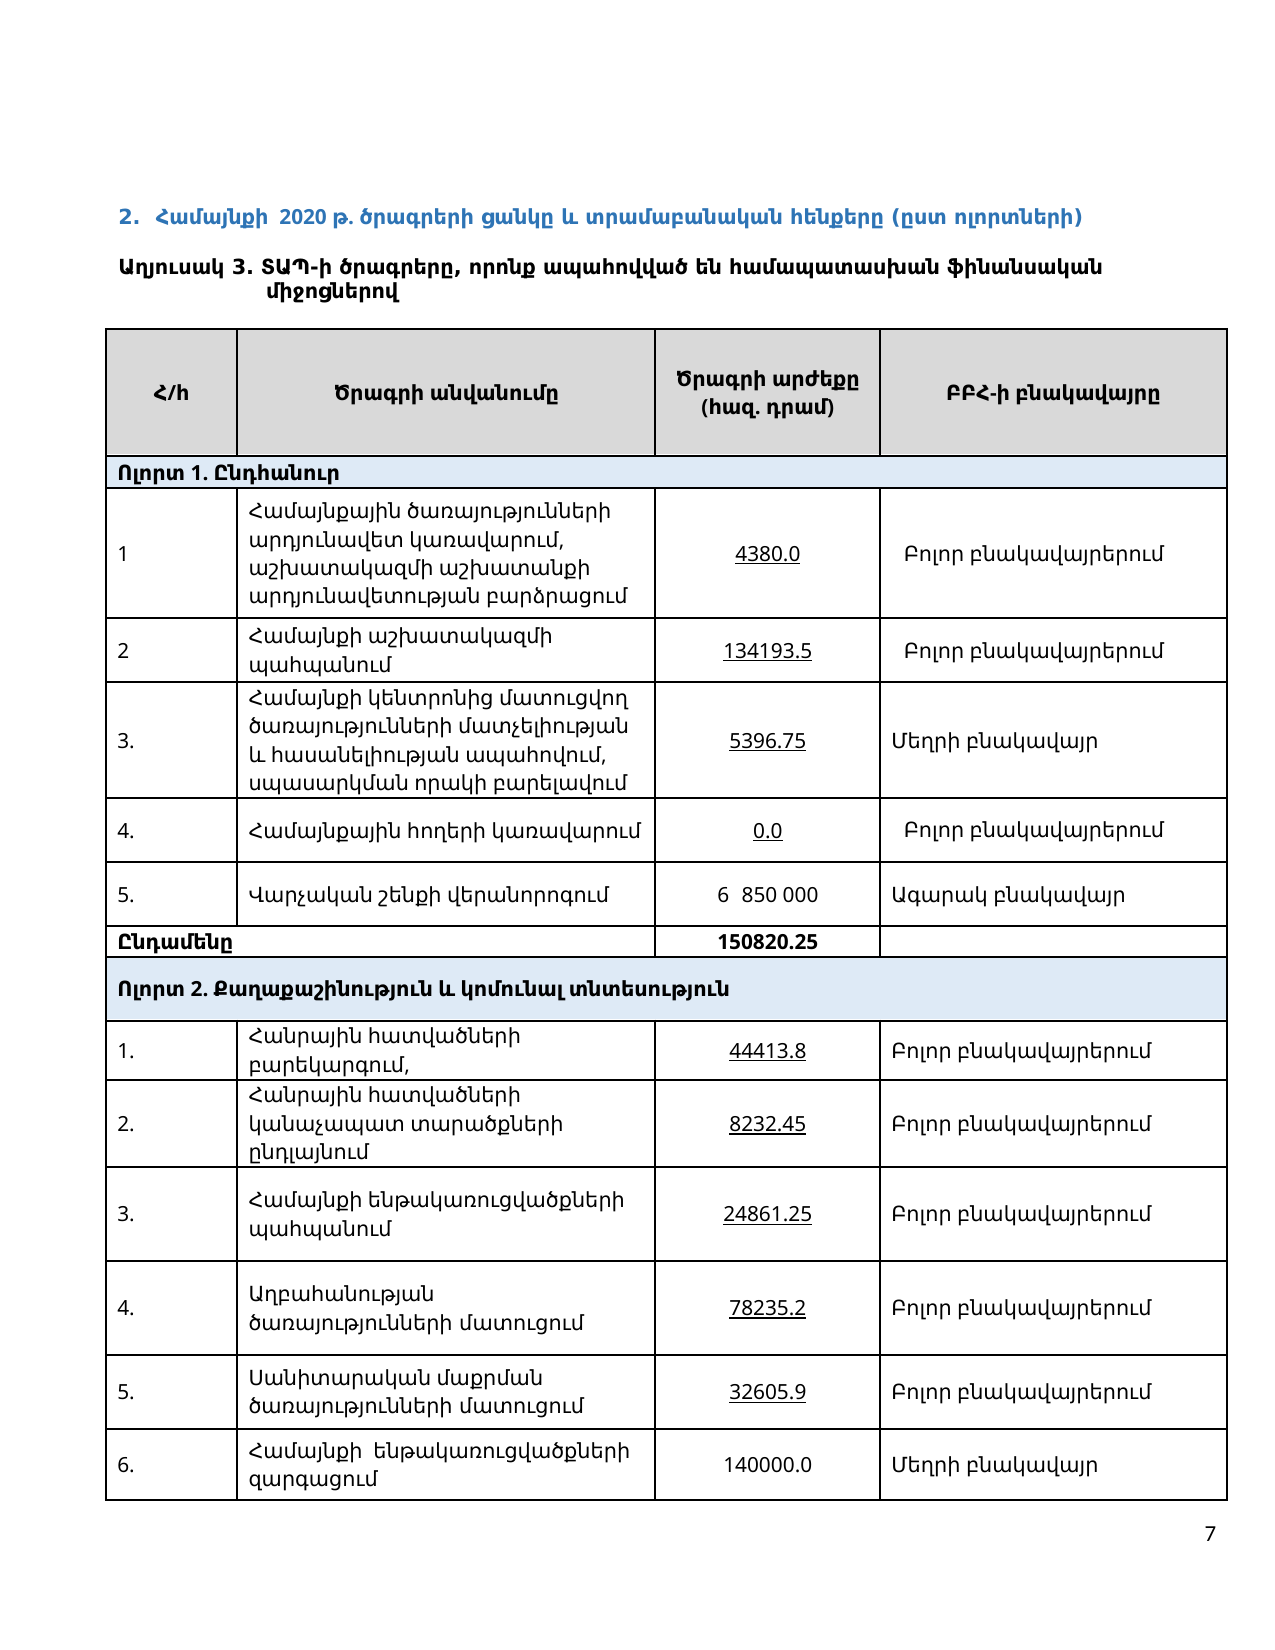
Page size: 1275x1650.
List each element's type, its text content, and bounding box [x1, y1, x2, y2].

table_cell Համայնքային ծառայությունների արդյունավետ կառավարում, աշխատակազմի աշխատանքի արդյունավետության բարձրացում [238, 489, 654, 617]
table_cell 1 [107, 489, 236, 617]
table_cell Մեղրի բնակավայր [881, 683, 1226, 797]
table_header Հ/հ [107, 330, 236, 454]
table_cell Հանրային հատվածների բարեկարգում, [238, 1022, 654, 1078]
table_cell Համայնքի ենթակառուցվածքների պահպանում [238, 1168, 654, 1260]
table_cell Բոլոր բնակավայրերում [881, 1356, 1226, 1428]
table_cell Մեղրի բնակավայր [881, 1430, 1226, 1499]
table_cell 3. [107, 1168, 236, 1260]
table_cell Համայնքի աշխատակազմի պահպանում [238, 619, 654, 681]
text Աղյուսակ 3․ ՏԱՊ-ի ծրագրերը, որոնք ապահովված են համապատասխան ֆինանսական միջոցներով [118, 255, 1216, 304]
table_cell 0.0 [656, 799, 879, 861]
table_cell 2. [107, 1081, 236, 1166]
table_cell 4. [107, 799, 236, 861]
table_cell Հանրային հատվածների կանաչապատ տարածքների ընդլայնում [238, 1081, 654, 1166]
table_cell 5. [107, 863, 236, 925]
table_cell 140000.0 [656, 1430, 879, 1499]
table_cell Սանիտարական մաքրման ծառայությունների մատուցում [238, 1356, 654, 1428]
table_cell Վարչական շենքի վերանորոգում [238, 863, 654, 925]
table_cell 4. [107, 1262, 236, 1353]
table_cell Համայնքային հողերի կառավարում [238, 799, 654, 861]
table_header Ծրագրի արժեքը (հազ. դրամ) [656, 330, 879, 454]
table_cell 6. [107, 1430, 236, 1499]
table_cell 2 [107, 619, 236, 681]
table_cell 6 850 000 [656, 863, 879, 925]
table_cell [881, 927, 1226, 956]
table_cell Բոլոր բնակավայրերում [881, 1022, 1226, 1078]
table_cell Ոլորտ 1. Ընդհանուր [107, 457, 1226, 487]
subtitle Համայնքի 2020 թ. ծրագրերի ցանկը և տրամաբանական հենքերը (ըստ ոլորտների) [118, 202, 1216, 231]
table_cell 44413.8 [656, 1022, 879, 1078]
table_cell Համայնքի կենտրոնից մատուցվող ծառայությունների մատչելիության և հասանելիության ապահովում, սպասարկման որակի բարելավում [238, 683, 654, 797]
table_header Ծրագրի անվանումը [238, 330, 654, 454]
table_cell Բոլոր բնակավայրերում [881, 1081, 1226, 1166]
table_cell 5. [107, 1356, 236, 1428]
table_cell Համայնքի ենթակառուցվածքների զարգացում [238, 1430, 654, 1499]
table_cell 134193.5 [656, 619, 879, 681]
table_cell Բոլոր բնակավայրերում [881, 489, 1226, 617]
table_cell Ագարակ բնակավայր [881, 863, 1226, 925]
table_header ԲԲՀ-ի բնակավայրը [881, 330, 1226, 454]
table_cell 24861.25 [656, 1168, 879, 1260]
table_cell Բոլոր բնակավայրերում [881, 1168, 1226, 1260]
table_cell Բոլոր բնակավայրերում [881, 1262, 1226, 1353]
table_cell 4380.0 [656, 489, 879, 617]
table_cell 78235.2 [656, 1262, 879, 1353]
table_cell Բոլոր բնակավայրերում [881, 799, 1226, 861]
table_cell 5396.75 [656, 683, 879, 797]
table_cell Աղբահանության ծառայությունների մատուցում [238, 1262, 654, 1353]
table_cell 32605.9 [656, 1356, 879, 1428]
table_cell 8232.45 [656, 1081, 879, 1166]
table_cell Բոլոր բնակավայրերում [881, 619, 1226, 681]
table_cell 3. [107, 683, 236, 797]
table_cell Ոլորտ 2. Քաղաքաշինություն և կոմունալ տնտեսություն [107, 958, 1226, 1019]
table_cell Ընդամենը [107, 927, 654, 956]
table_cell 150820.25 [656, 927, 879, 956]
table_cell 1. [107, 1022, 236, 1078]
